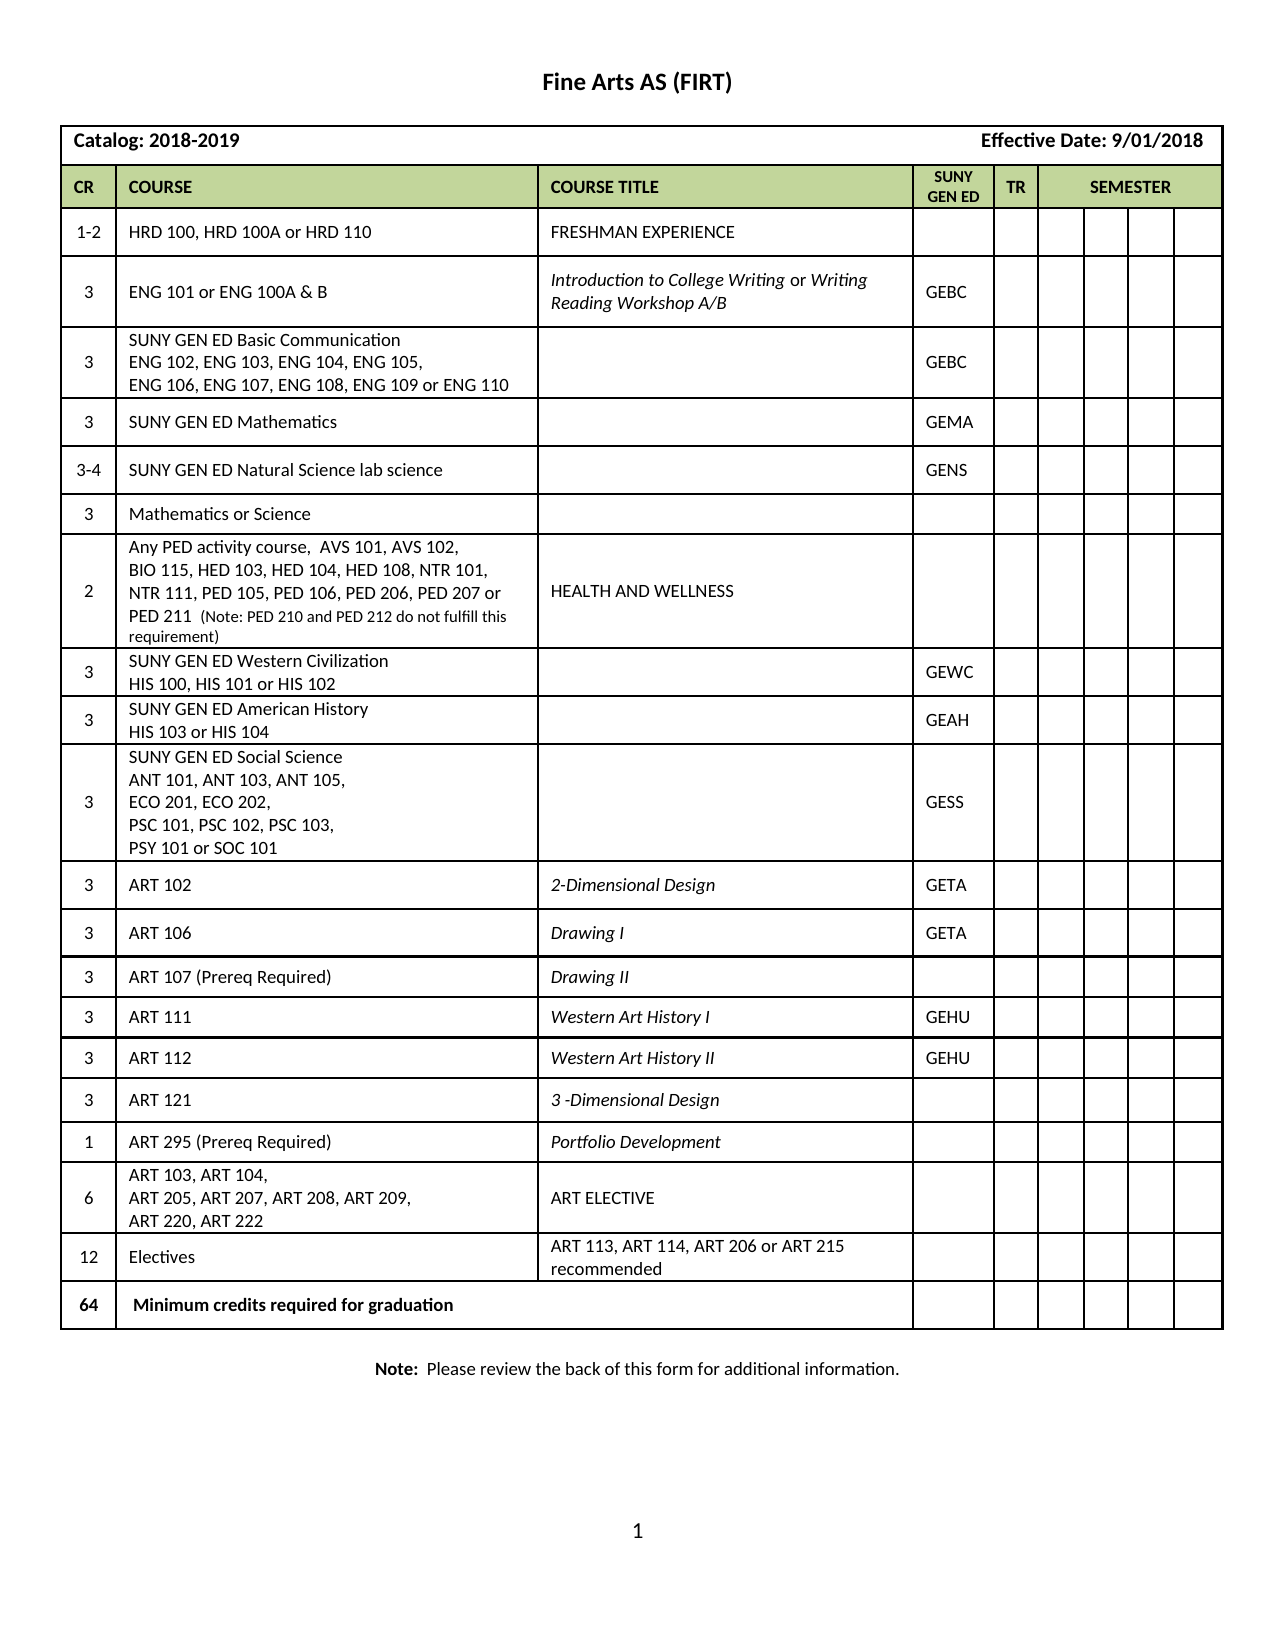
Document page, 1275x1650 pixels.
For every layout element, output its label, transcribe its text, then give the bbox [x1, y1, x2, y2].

table_cell Introduction to College Writing or Writing Reading Workshop A/B [539, 257, 912, 326]
table_cell 3 [62, 399, 115, 444]
table_cell [1039, 495, 1083, 533]
table_header Catalog: 2018-2019 Effective Date: 9/01/2018 [62, 127, 1221, 164]
table_cell [995, 1282, 1037, 1328]
table_cell [995, 1234, 1037, 1280]
table_cell [1039, 1079, 1083, 1121]
table_cell Mathematics or Science [117, 495, 537, 533]
table_cell [995, 697, 1037, 743]
table_cell FRESHMAN EXPERIENCE [539, 209, 912, 255]
table_cell [914, 1123, 993, 1161]
table_cell [539, 399, 912, 444]
table_cell 3 [62, 1079, 115, 1121]
table_cell GEBC [914, 328, 993, 397]
table_cell [1039, 697, 1083, 743]
table_cell [914, 209, 993, 255]
table_cell [1129, 447, 1173, 492]
table_cell [1175, 1163, 1221, 1232]
text Fine Arts AS (FIRT) [60, 66, 1215, 96]
table_cell [995, 257, 1037, 326]
table_cell [1129, 209, 1173, 255]
table_cell [1175, 535, 1221, 647]
table_cell [914, 535, 993, 647]
table_cell [1129, 1234, 1173, 1280]
table_cell [995, 1039, 1037, 1077]
table_cell 2-Dimensional Design [539, 862, 912, 907]
table_cell [1039, 998, 1083, 1036]
table_cell [1129, 1163, 1173, 1232]
table_cell [1175, 209, 1221, 255]
table_cell [1129, 697, 1173, 743]
table_cell SUNY GEN ED Western Civilization HIS 100, HIS 101 or HIS 102 [117, 649, 537, 695]
table_cell 2 [62, 535, 115, 647]
table_cell 6 [62, 1163, 115, 1232]
table_cell [1039, 209, 1083, 255]
table_cell [1129, 745, 1173, 859]
table_cell [1175, 697, 1221, 743]
table_cell [1129, 998, 1173, 1036]
table_cell [995, 998, 1037, 1036]
table_cell Drawing I [539, 910, 912, 955]
table_cell [1129, 257, 1173, 326]
table_cell [995, 1079, 1037, 1121]
table_cell [1175, 447, 1221, 492]
table_cell Electives [117, 1234, 537, 1280]
table_cell [1175, 495, 1221, 533]
table_cell [1039, 862, 1083, 907]
table_cell TR [995, 166, 1037, 207]
table_cell [1085, 910, 1127, 955]
table_cell 3 [62, 910, 115, 955]
table_cell [1129, 399, 1173, 444]
table_cell 3 [62, 495, 115, 533]
table_cell SUNY GEN ED Mathematics [117, 399, 537, 444]
table_cell 3 [62, 328, 115, 397]
table_cell [995, 649, 1037, 695]
table_cell ART 295 (Prereq Required) [117, 1123, 537, 1161]
table_cell [1129, 1282, 1173, 1328]
table_cell [1085, 649, 1127, 695]
table_cell Any PED activity course, AVS 101, AVS 102, BIO 115, HED 103, HED 104, HED 108, NTR 101, NTR 111, PED 105, PED 106, PED 206, PED 207 or PED 211 (Note: PED 210 and PED 212 do not fulfill this requirement) [117, 535, 537, 647]
table_cell HRD 100, HRD 100A or HRD 110 [117, 209, 537, 255]
table_cell [1129, 328, 1173, 397]
table_cell 3 [62, 1039, 115, 1077]
table_cell ART 113, ART 114, ART 206 or ART 215 recommended [539, 1234, 912, 1280]
table_cell GEHU [914, 998, 993, 1036]
table_cell [1085, 697, 1127, 743]
table_cell [1129, 1039, 1173, 1077]
table_cell [914, 958, 993, 996]
table_cell GENS [914, 447, 993, 492]
table_cell [995, 1163, 1037, 1232]
table_cell [1039, 745, 1083, 859]
table_cell COURSE TITLE [539, 166, 912, 207]
table_cell [1175, 328, 1221, 397]
table_cell [1175, 1079, 1221, 1121]
table_cell SUNY GEN ED Social Science ANT 101, ANT 103, ANT 105, ECO 201, ECO 202, PSC 101, PSC 102, PSC 103, PSY 101 or SOC 101 [117, 745, 537, 859]
table_cell SUNY GEN ED American History HIS 103 or HIS 104 [117, 697, 537, 743]
table_cell [1175, 1282, 1221, 1328]
table_cell SUNY GEN ED [914, 166, 993, 207]
table_cell [1039, 649, 1083, 695]
table_cell [1039, 257, 1083, 326]
table_cell 3 [62, 649, 115, 695]
table_cell [1085, 862, 1127, 907]
table_cell SUNY GEN ED Basic Communication ENG 102, ENG 103, ENG 104, ENG 105, ENG 106, ENG 107, ENG 108, ENG 109 or ENG 110 [117, 328, 537, 397]
table_cell [995, 862, 1037, 907]
table_cell [1085, 1282, 1127, 1328]
table_cell [1129, 1123, 1173, 1161]
table_cell [1085, 495, 1127, 533]
table_cell [1039, 910, 1083, 955]
table_cell GEMA [914, 399, 993, 444]
table_cell 3 -Dimensional Design [539, 1079, 912, 1121]
table_cell [1039, 958, 1083, 996]
table_cell [995, 535, 1037, 647]
table_cell [1085, 535, 1127, 647]
table_cell 3 [62, 998, 115, 1036]
table_cell [995, 910, 1037, 955]
text Note: Please review the back of this form for additional information. [60, 1357, 1215, 1380]
table_cell [1175, 649, 1221, 695]
table_cell [1039, 1234, 1083, 1280]
table_cell ENG 101 or ENG 100A & B [117, 257, 537, 326]
table_cell 3 [62, 862, 115, 907]
table_cell ART 112 [117, 1039, 537, 1077]
table_cell GEAH [914, 697, 993, 743]
table_cell Drawing II [539, 958, 912, 996]
table_cell [1085, 447, 1127, 492]
table_cell [539, 649, 912, 695]
table_cell [539, 495, 912, 533]
table_cell [1039, 1039, 1083, 1077]
table_cell 3 [62, 745, 115, 859]
table_cell [1085, 257, 1127, 326]
table_cell ART 103, ART 104, ART 205, ART 207, ART 208, ART 209, ART 220, ART 222 [117, 1163, 537, 1232]
table_cell [914, 1079, 993, 1121]
table_cell ART 121 [117, 1079, 537, 1121]
table_cell [995, 745, 1037, 859]
table_cell [1039, 447, 1083, 492]
table_cell [1085, 1123, 1127, 1161]
table_cell GEWC [914, 649, 993, 695]
table_cell 64 [62, 1282, 115, 1328]
table_cell [1175, 958, 1221, 996]
table_cell [1039, 1123, 1083, 1161]
table_cell [1085, 328, 1127, 397]
table_cell [1085, 1079, 1127, 1121]
table_cell [995, 399, 1037, 444]
table_cell [1175, 1039, 1221, 1077]
table_cell [1039, 535, 1083, 647]
table_cell 12 [62, 1234, 115, 1280]
table_cell [1129, 958, 1173, 996]
table_cell [914, 1234, 993, 1280]
table_cell [1085, 399, 1127, 444]
table_cell [1129, 649, 1173, 695]
table_cell GESS [914, 745, 993, 859]
table_cell [539, 328, 912, 397]
table_cell [1129, 910, 1173, 955]
table_cell 3 [62, 958, 115, 996]
table_cell 1-2 [62, 209, 115, 255]
table_cell [995, 447, 1037, 492]
table_cell Western Art History I [539, 998, 912, 1036]
table_cell [914, 1163, 993, 1232]
table_cell [1175, 399, 1221, 444]
table_cell [995, 328, 1037, 397]
table_cell [1129, 535, 1173, 647]
table_cell [1039, 1282, 1083, 1328]
table_cell 1 [62, 1123, 115, 1161]
table_cell 3-4 [62, 447, 115, 492]
table_cell [1129, 862, 1173, 907]
table_cell Minimum credits required for graduation [117, 1282, 912, 1328]
table_cell [914, 1282, 993, 1328]
table_cell [1175, 257, 1221, 326]
table_cell GETA [914, 910, 993, 955]
table_cell [1039, 1163, 1083, 1232]
table_cell GEBC [914, 257, 993, 326]
table_cell [995, 1123, 1037, 1161]
table_cell [1039, 399, 1083, 444]
table_cell GETA [914, 862, 993, 907]
table_cell [995, 209, 1037, 255]
table_cell SUNY GEN ED Natural Science lab science [117, 447, 537, 492]
table_cell SEMESTER [1039, 166, 1221, 207]
table_cell ART 107 (Prereq Required) [117, 958, 537, 996]
table_cell [1175, 862, 1221, 907]
table_cell Western Art History II [539, 1039, 912, 1077]
table_cell COURSE [117, 166, 537, 207]
table_cell [1085, 1163, 1127, 1232]
table_cell [1175, 998, 1221, 1036]
table_cell [1085, 209, 1127, 255]
table_cell [1085, 998, 1127, 1036]
table_cell Portfolio Development [539, 1123, 912, 1161]
table_cell [1175, 745, 1221, 859]
table_cell [1085, 1039, 1127, 1077]
table_cell ART 106 [117, 910, 537, 955]
table_cell [995, 495, 1037, 533]
table_cell [539, 447, 912, 492]
table_cell [1085, 745, 1127, 859]
table_cell [1175, 910, 1221, 955]
table_cell ART ELECTIVE [539, 1163, 912, 1232]
table_cell [1129, 495, 1173, 533]
table_cell 3 [62, 697, 115, 743]
table_cell GEHU [914, 1039, 993, 1077]
table_cell HEALTH AND WELLNESS [539, 535, 912, 647]
table_cell ART 102 [117, 862, 537, 907]
table_cell [1039, 328, 1083, 397]
table_cell 3 [62, 257, 115, 326]
table_cell CR [62, 166, 115, 207]
table_cell [1175, 1234, 1221, 1280]
table_cell [1129, 1079, 1173, 1121]
table_cell [1175, 1123, 1221, 1161]
table_cell [1085, 958, 1127, 996]
table_cell [539, 745, 912, 859]
table_cell ART 111 [117, 998, 537, 1036]
table_cell [1085, 1234, 1127, 1280]
table_cell [914, 495, 993, 533]
table_cell [995, 958, 1037, 996]
table_cell [539, 697, 912, 743]
